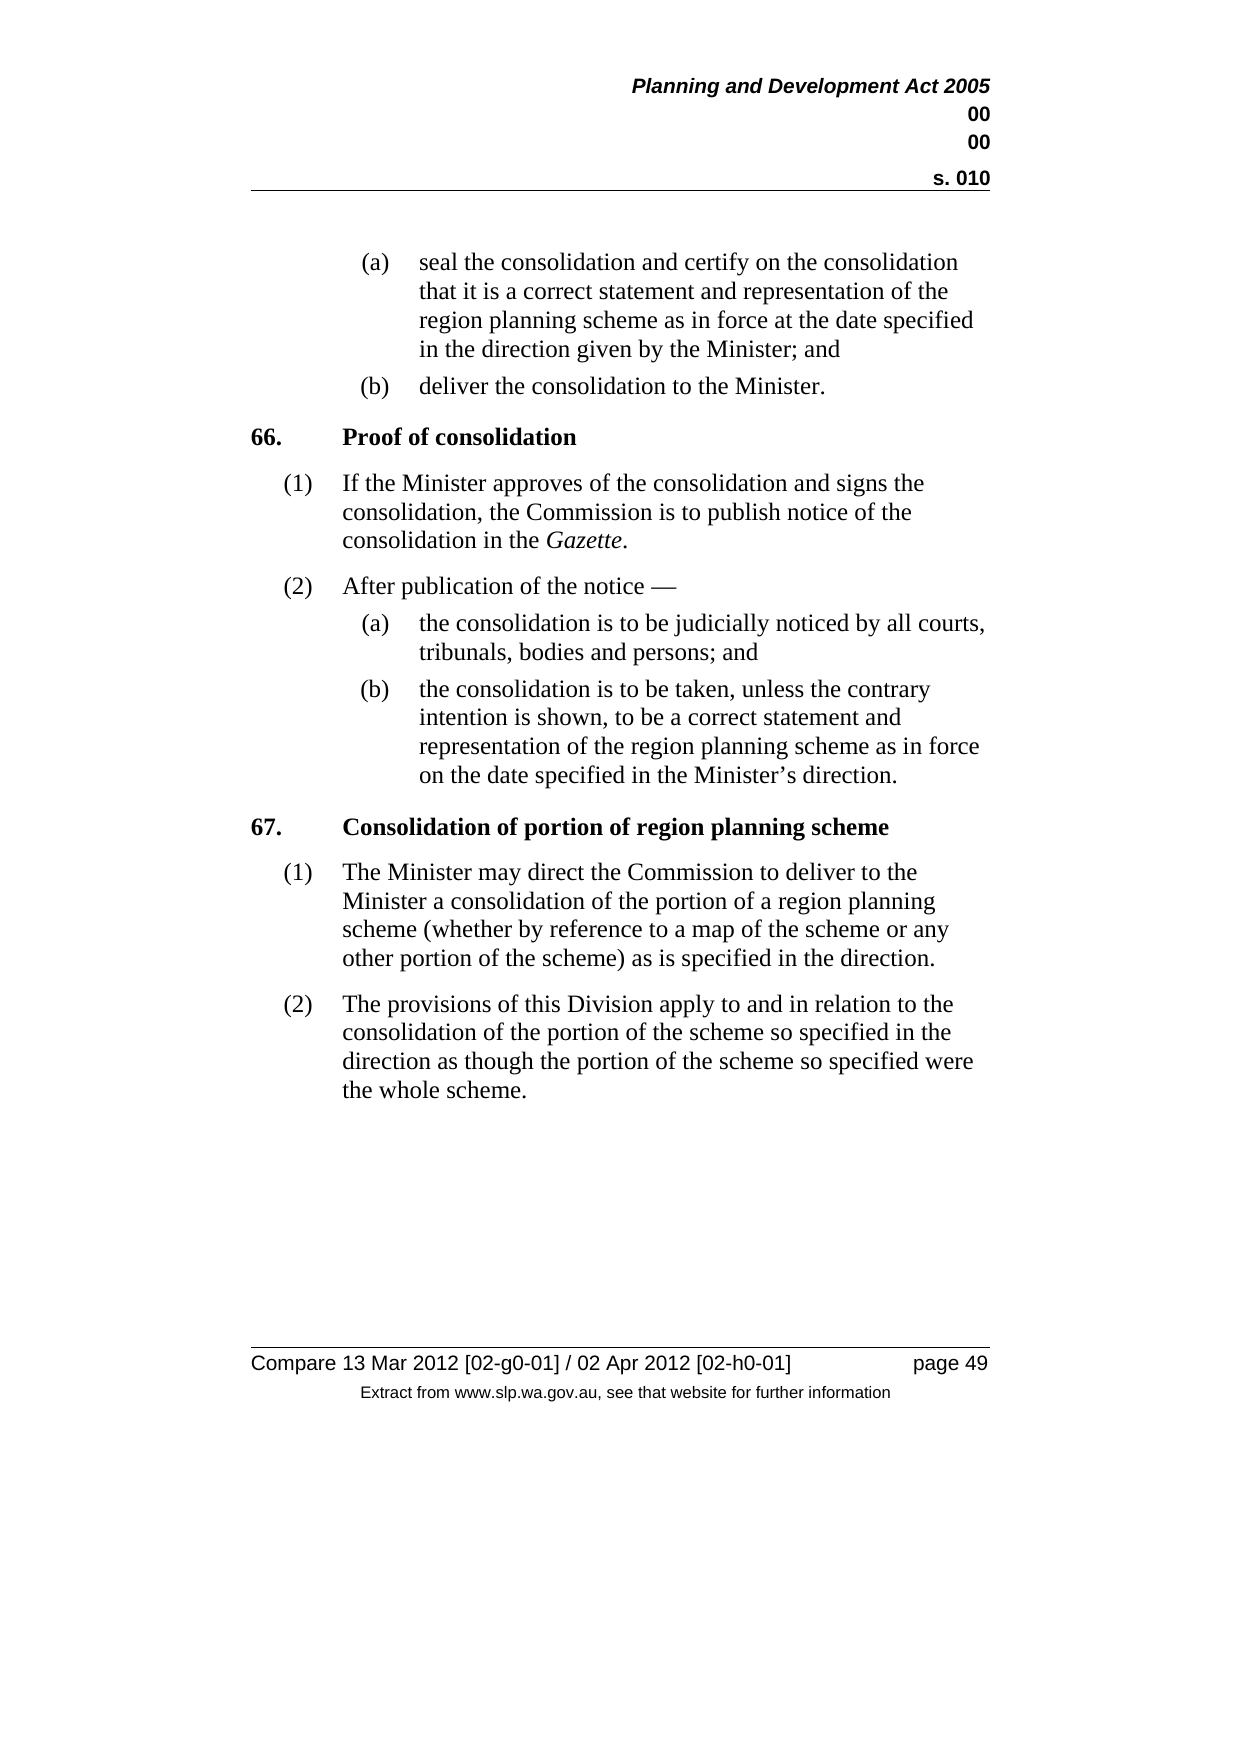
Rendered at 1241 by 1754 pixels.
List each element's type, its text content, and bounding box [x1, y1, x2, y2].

text (a) seal the consolidation and certify on the consolidation that it is a correct statement and representation of the region planning scheme as in force at the date specified in the direction given by the Minister; and [251, 247, 990, 362]
text (2) The provisions of this Division apply to and in relation to the consolidation of the portion of the scheme so specified in the direction as though the portion of the scheme so specified were the whole scheme. [251, 989, 990, 1104]
text (2) After publication of the notice — [251, 571, 990, 599]
subtitle 67. Consolidation of portion of region planning scheme [251, 812, 990, 840]
subtitle 66. Proof of consolidation [251, 422, 990, 451]
text (1) The Minister may direct the Commission to deliver to the Minister a consolidation of the portion of a region planning scheme (whether by reference to a map of the scheme or any other portion of the scheme) as is specified in the direction. [251, 857, 990, 972]
text (b) deliver the consolidation to the Minister. [251, 371, 990, 399]
text (a) the consolidation is to be judicially noticed by all courts, tribunals, bodies and persons; and [251, 608, 990, 665]
text (1) If the Minister approves of the consolidation and signs the consolidation, the Commission is to publish notice of the consolidation in the Gazette. [251, 468, 990, 554]
text (b) the consolidation is to be taken, unless the contrary intention is shown, to be a correct statement and representation of the region planning scheme as in force on the date specified in the Minister’s direction. [251, 674, 990, 789]
